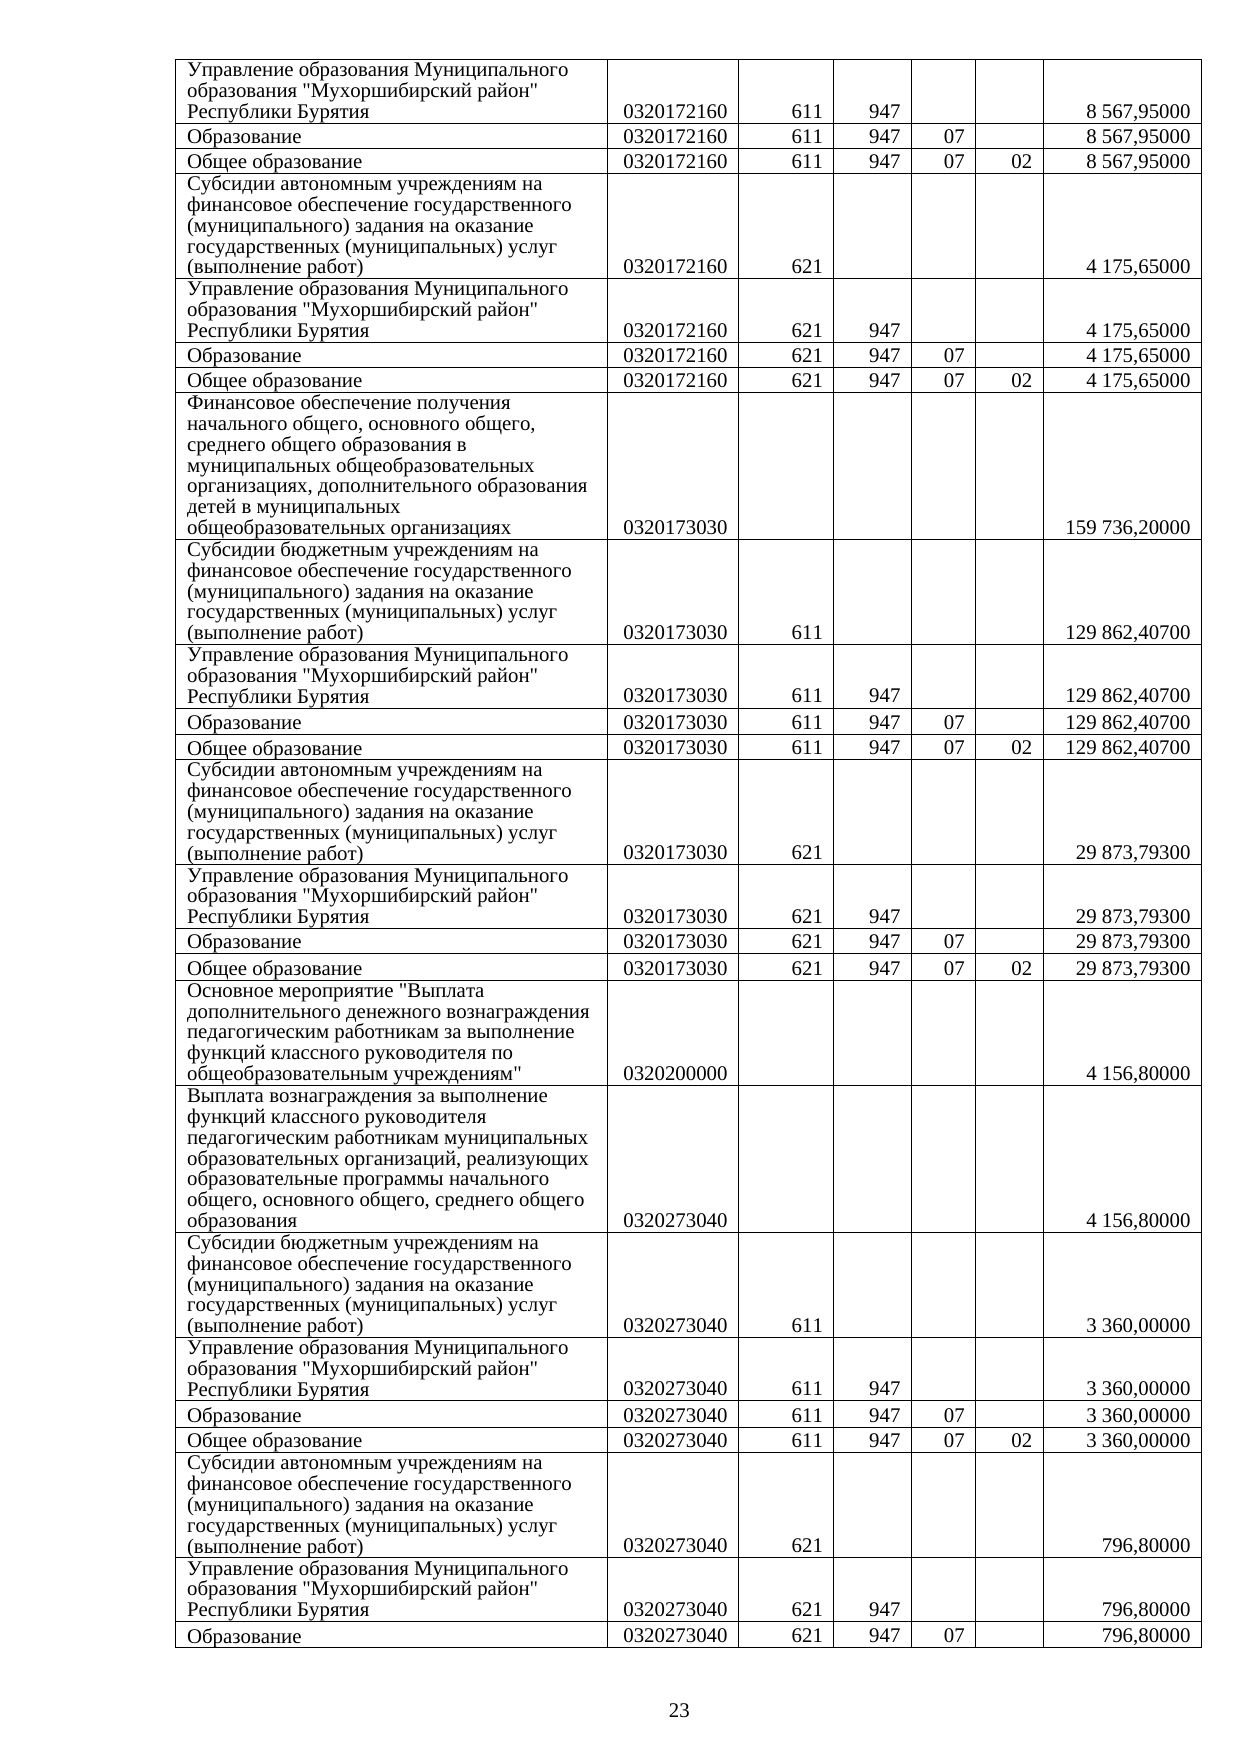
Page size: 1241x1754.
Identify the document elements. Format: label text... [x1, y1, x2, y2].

table_cell Управление образования Муниципального образования "Мухоршибирский район" Республики Бурятия [176, 645, 607, 707]
table_cell 0320172160 [608, 279, 738, 342]
table_cell 07 [912, 735, 975, 759]
table_cell Образование [176, 709, 607, 734]
table_cell 0320172160 [608, 368, 738, 392]
table_cell 621 [739, 929, 833, 953]
table_cell 611 [739, 60, 833, 123]
table_cell Выплата вознаграждения за выполнение функций классного руководителя педагогическим работникам муниципальных образовательных организаций, реализующих образовательные программы начального общего, основного общего, среднего общего образования [176, 1086, 607, 1232]
table_cell 611 [739, 540, 833, 644]
table_cell 4 175,65000 [1044, 343, 1201, 367]
table_cell Образование [176, 1401, 607, 1427]
table_cell [739, 981, 833, 1085]
table_cell Образование [176, 343, 607, 367]
table_cell [912, 1558, 975, 1621]
table_cell Общее образование [176, 368, 607, 392]
table_cell 947 [834, 929, 911, 953]
table_cell 947 [834, 735, 911, 759]
table_cell 621 [739, 1453, 833, 1557]
table_cell 02 [976, 368, 1043, 392]
table_cell 07 [912, 1401, 975, 1427]
table_cell [976, 1453, 1043, 1557]
table_cell [912, 540, 975, 644]
table_cell [834, 1086, 911, 1232]
table_cell 8 567,95000 [1044, 60, 1201, 123]
table_cell 611 [739, 1233, 833, 1337]
table_cell 0320173030 [608, 954, 738, 979]
table_cell 159 736,20000 [1044, 393, 1201, 539]
table_cell 0320273040 [608, 1622, 738, 1647]
table_cell 947 [834, 1401, 911, 1427]
table_cell [912, 1233, 975, 1337]
table_cell 621 [739, 368, 833, 392]
table_cell 02 [976, 149, 1043, 173]
table_cell [976, 1558, 1043, 1621]
table_cell [976, 540, 1043, 644]
table_cell [834, 174, 911, 278]
table_cell 947 [834, 149, 911, 173]
table_cell 07 [912, 954, 975, 979]
table_cell [912, 1453, 975, 1557]
table_cell [739, 1086, 833, 1232]
table_cell [976, 865, 1043, 928]
table_cell [976, 709, 1043, 734]
table_cell [976, 393, 1043, 539]
table_cell 29 873,79300 [1044, 929, 1201, 953]
table_cell [976, 1338, 1043, 1400]
table_cell [912, 60, 975, 123]
table_cell Общее образование [176, 149, 607, 173]
table_cell 947 [834, 865, 911, 928]
table_cell 0320273040 [608, 1233, 738, 1337]
table_cell [976, 124, 1043, 148]
table_cell 129 862,40700 [1044, 540, 1201, 644]
table_cell 0320200000 [608, 981, 738, 1085]
table_cell 621 [739, 1558, 833, 1621]
table_cell [976, 929, 1043, 953]
table_cell 621 [739, 279, 833, 342]
table_cell 0320173030 [608, 760, 738, 864]
table_cell [834, 1453, 911, 1557]
table_cell 796,80000 [1044, 1453, 1201, 1557]
table_cell 8 567,95000 [1044, 149, 1201, 173]
table_cell 0320172160 [608, 174, 738, 278]
table_cell Финансовое обеспечение получения начального общего, основного общего, среднего общего образования в муниципальных общеобразовательных организациях, дополнительного образования детей в муниципальных общеобразовательных организациях [176, 393, 607, 539]
table_cell [912, 981, 975, 1085]
table_cell 947 [834, 124, 911, 148]
table_cell 621 [739, 865, 833, 928]
table_cell 621 [739, 174, 833, 278]
table_cell 0320173030 [608, 929, 738, 953]
table_cell 0320173030 [608, 735, 738, 759]
table_cell 611 [739, 1401, 833, 1427]
table_cell 0320172160 [608, 60, 738, 123]
table_cell 07 [912, 1428, 975, 1452]
table_cell 947 [834, 709, 911, 734]
table_cell Общее образование [176, 1428, 607, 1452]
table_cell 611 [739, 1338, 833, 1400]
table_cell 621 [739, 760, 833, 864]
table_cell 07 [912, 343, 975, 367]
table_cell 0320173030 [608, 540, 738, 644]
table_cell [976, 760, 1043, 864]
table_cell 611 [739, 645, 833, 707]
table_cell Общее образование [176, 954, 607, 979]
table_cell 947 [834, 60, 911, 123]
table_cell 0320172160 [608, 343, 738, 367]
table_cell 3 360,00000 [1044, 1401, 1201, 1427]
table_cell 947 [834, 1338, 911, 1400]
table_cell 611 [739, 735, 833, 759]
table_cell [976, 1401, 1043, 1427]
table_cell 0320172160 [608, 149, 738, 173]
table_cell [976, 1233, 1043, 1337]
table_cell [912, 645, 975, 707]
table_cell 4 175,65000 [1044, 174, 1201, 278]
table_cell [976, 343, 1043, 367]
table_cell 0320173030 [608, 865, 738, 928]
table_cell Образование [176, 1622, 607, 1647]
table_cell 29 873,79300 [1044, 865, 1201, 928]
table_cell [912, 174, 975, 278]
table_cell Образование [176, 929, 607, 953]
table_cell Управление образования Муниципального образования "Мухоршибирский район" Республики Бурятия [176, 279, 607, 342]
table_cell 4 156,80000 [1044, 1086, 1201, 1232]
table_cell 02 [976, 735, 1043, 759]
table_cell [834, 540, 911, 644]
table_cell 0320173030 [608, 709, 738, 734]
table_cell Управление образования Муниципального образования "Мухоршибирский район" Республики Бурятия [176, 60, 607, 123]
table_cell 07 [912, 709, 975, 734]
table_cell 0320273040 [608, 1558, 738, 1621]
table_cell 947 [834, 1558, 911, 1621]
table_cell Управление образования Муниципального образования "Мухоршибирский район" Республики Бурятия [176, 1558, 607, 1621]
table_cell [834, 981, 911, 1085]
table_cell 07 [912, 929, 975, 953]
table_cell [976, 174, 1043, 278]
table_cell 0320273040 [608, 1086, 738, 1232]
table_cell [976, 645, 1043, 707]
table_cell 947 [834, 954, 911, 979]
table_cell [912, 279, 975, 342]
table_cell [912, 1338, 975, 1400]
table_cell [976, 981, 1043, 1085]
table_cell 796,80000 [1044, 1622, 1201, 1647]
table_cell 07 [912, 1622, 975, 1647]
table_cell 621 [739, 1622, 833, 1647]
table_cell 796,80000 [1044, 1558, 1201, 1621]
table_cell 02 [976, 954, 1043, 979]
table_cell [834, 760, 911, 864]
table_cell 611 [739, 149, 833, 173]
table_cell 0320273040 [608, 1453, 738, 1557]
table_cell 4 175,65000 [1044, 279, 1201, 342]
table_cell 947 [834, 645, 911, 707]
table_cell [976, 60, 1043, 123]
table_cell 0320172160 [608, 124, 738, 148]
table_cell 0320173030 [608, 393, 738, 539]
table_cell 02 [976, 1428, 1043, 1452]
table_cell 3 360,00000 [1044, 1428, 1201, 1452]
table_cell 29 873,79300 [1044, 760, 1201, 864]
table_cell 0320273040 [608, 1428, 738, 1452]
table_cell [912, 393, 975, 539]
table_cell 947 [834, 1428, 911, 1452]
table_cell 07 [912, 124, 975, 148]
table_cell 0320173030 [608, 645, 738, 707]
table_cell 07 [912, 149, 975, 173]
table_cell Образование [176, 124, 607, 148]
table_cell Общее образование [176, 735, 607, 759]
table_cell [976, 279, 1043, 342]
table_cell 4 175,65000 [1044, 368, 1201, 392]
table_cell 611 [739, 124, 833, 148]
table_cell 129 862,40700 [1044, 735, 1201, 759]
table_cell Управление образования Муниципального образования "Мухоршибирский район" Республики Бурятия [176, 1338, 607, 1400]
table_cell [976, 1622, 1043, 1647]
table_cell [912, 760, 975, 864]
table_cell [912, 865, 975, 928]
table_cell [739, 393, 833, 539]
table_cell [834, 393, 911, 539]
table_cell 611 [739, 1428, 833, 1452]
table_cell 29 873,79300 [1044, 954, 1201, 979]
table_cell 0320273040 [608, 1401, 738, 1427]
table_cell 0320273040 [608, 1338, 738, 1400]
table_cell 621 [739, 343, 833, 367]
table_cell 3 360,00000 [1044, 1233, 1201, 1337]
table_cell 947 [834, 368, 911, 392]
table_cell 947 [834, 1622, 911, 1647]
table_cell 611 [739, 709, 833, 734]
table_cell Управление образования Муниципального образования "Мухоршибирский район" Республики Бурятия [176, 865, 607, 928]
table_cell [834, 1233, 911, 1337]
table_cell 129 862,40700 [1044, 709, 1201, 734]
table_cell 8 567,95000 [1044, 124, 1201, 148]
table_cell [976, 1086, 1043, 1232]
table_cell 4 156,80000 [1044, 981, 1201, 1085]
table_cell [912, 1086, 975, 1232]
table_cell Основное мероприятие "Выплата дополнительного денежного вознаграждения педагогическим работникам за выполнение функций классного руководителя по общеобразовательным учреждениям" [176, 981, 607, 1085]
table_cell 947 [834, 343, 911, 367]
table_cell 947 [834, 279, 911, 342]
table_cell 129 862,40700 [1044, 645, 1201, 707]
table_cell 07 [912, 368, 975, 392]
table_cell 621 [739, 954, 833, 979]
table_cell 3 360,00000 [1044, 1338, 1201, 1400]
